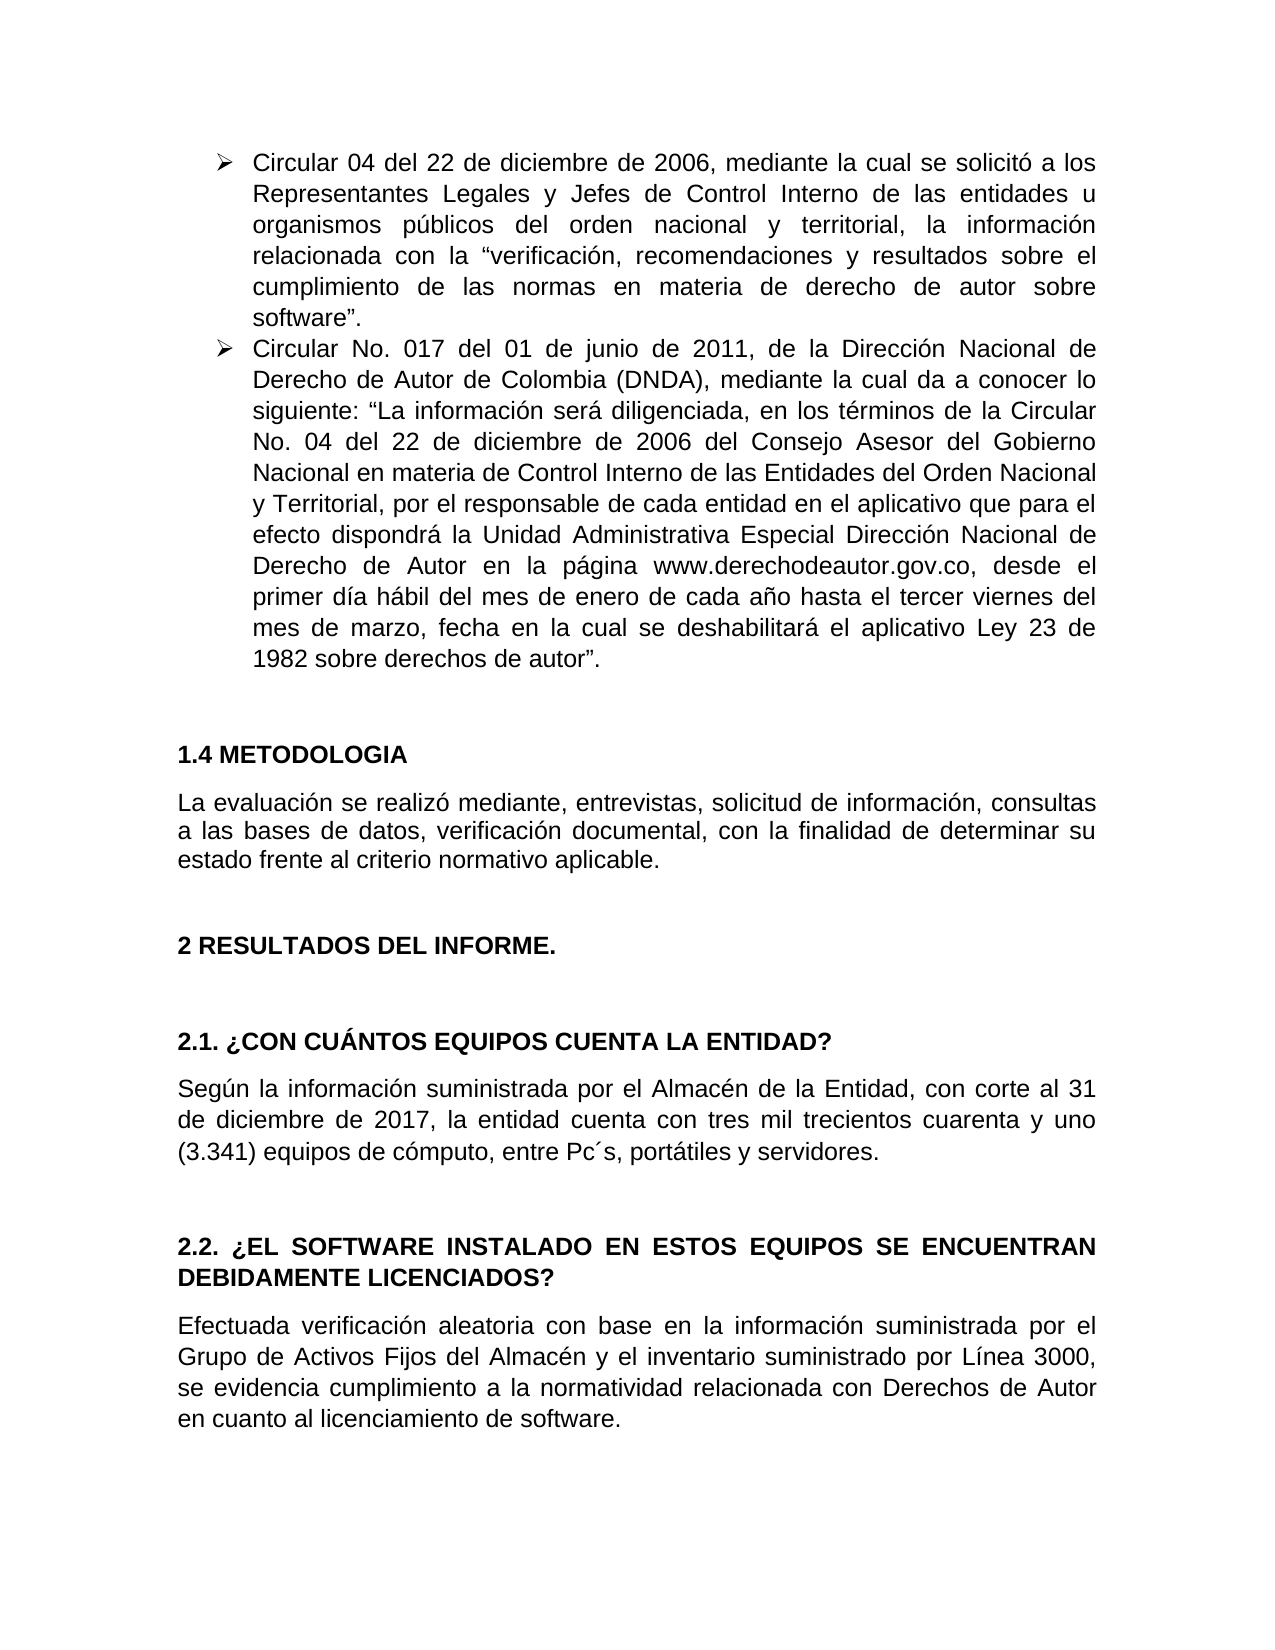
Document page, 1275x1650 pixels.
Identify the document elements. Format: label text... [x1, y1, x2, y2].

text 2.2. ¿EL SOFTWARE INSTALADO EN ESTOS EQUIPOS SE ENCUENTRAN DEBIDAMENTE LICENCIADOS? [177, 1232, 1098, 1292]
list Circular 04 del 22 de diciembre de 2006, mediante la cual se solicitó a los Representantes Legales y Jefes de Control Interno de las entidades u organismos públicos del orden nacional y territorial, la información relacionada con la “verificación, recomendaciones y resultados sobre el cumplimiento de las normas en materia de derecho de autor sobre software”. [215, 148, 1098, 332]
text 1.4 METODOLOGIA [177, 740, 1098, 769]
text Según la información suministrada por el Almacén de la Entidad, con corte al 31 de diciembre de 2017, la entidad cuenta con tres mil trecientos cuarenta y uno (3.341) equipos de cómputo, entre Pc´s, portátiles y servidores. [177, 1074, 1098, 1165]
text 2.1. ¿CON CUÁNTOS EQUIPOS CUENTA LA ENTIDAD? [177, 1027, 1098, 1056]
text Efectuada verificación aleatoria con base en la información suministrada por el Grupo de Activos Fijos del Almacén y el inventario suministrado por Línea 3000, se evidencia cumplimiento a la normatividad relacionada con Derechos de Autor en cuanto al licenciamiento de software. [177, 1311, 1098, 1433]
text 2 RESULTADOS DEL INFORME. [177, 931, 1098, 960]
list Circular No. 017 del 01 de junio de 2011, de la Dirección Nacional de Derecho de Autor de Colombia (DNDA), mediante la cual da a conocer lo siguiente: “La información será diligenciada, en los términos de la Circular No. 04 del 22 de diciembre de 2006 del Consejo Asesor del Gobierno Nacional en materia de Control Interno de las Entidades del Orden Nacional y Territorial, por el responsable de cada entidad en el aplicativo que para el efecto dispondrá la Unidad Administrativa Especial Dirección Nacional de Derecho de Autor en la página www.derechodeautor.gov.co, desde el primer día hábil del mes de enero de cada año hasta el tercer viernes del mes de marzo, fecha en la cual se deshabilitará el aplicativo Ley 23 de 1982 sobre derechos de autor”. [215, 334, 1098, 673]
text La evaluación se realizó mediante, entrevistas, solicitud de información, consultas a las bases de datos, verificación documental, con la finalidad de determinar su estado frente al criterio normativo aplicable. [177, 788, 1098, 874]
